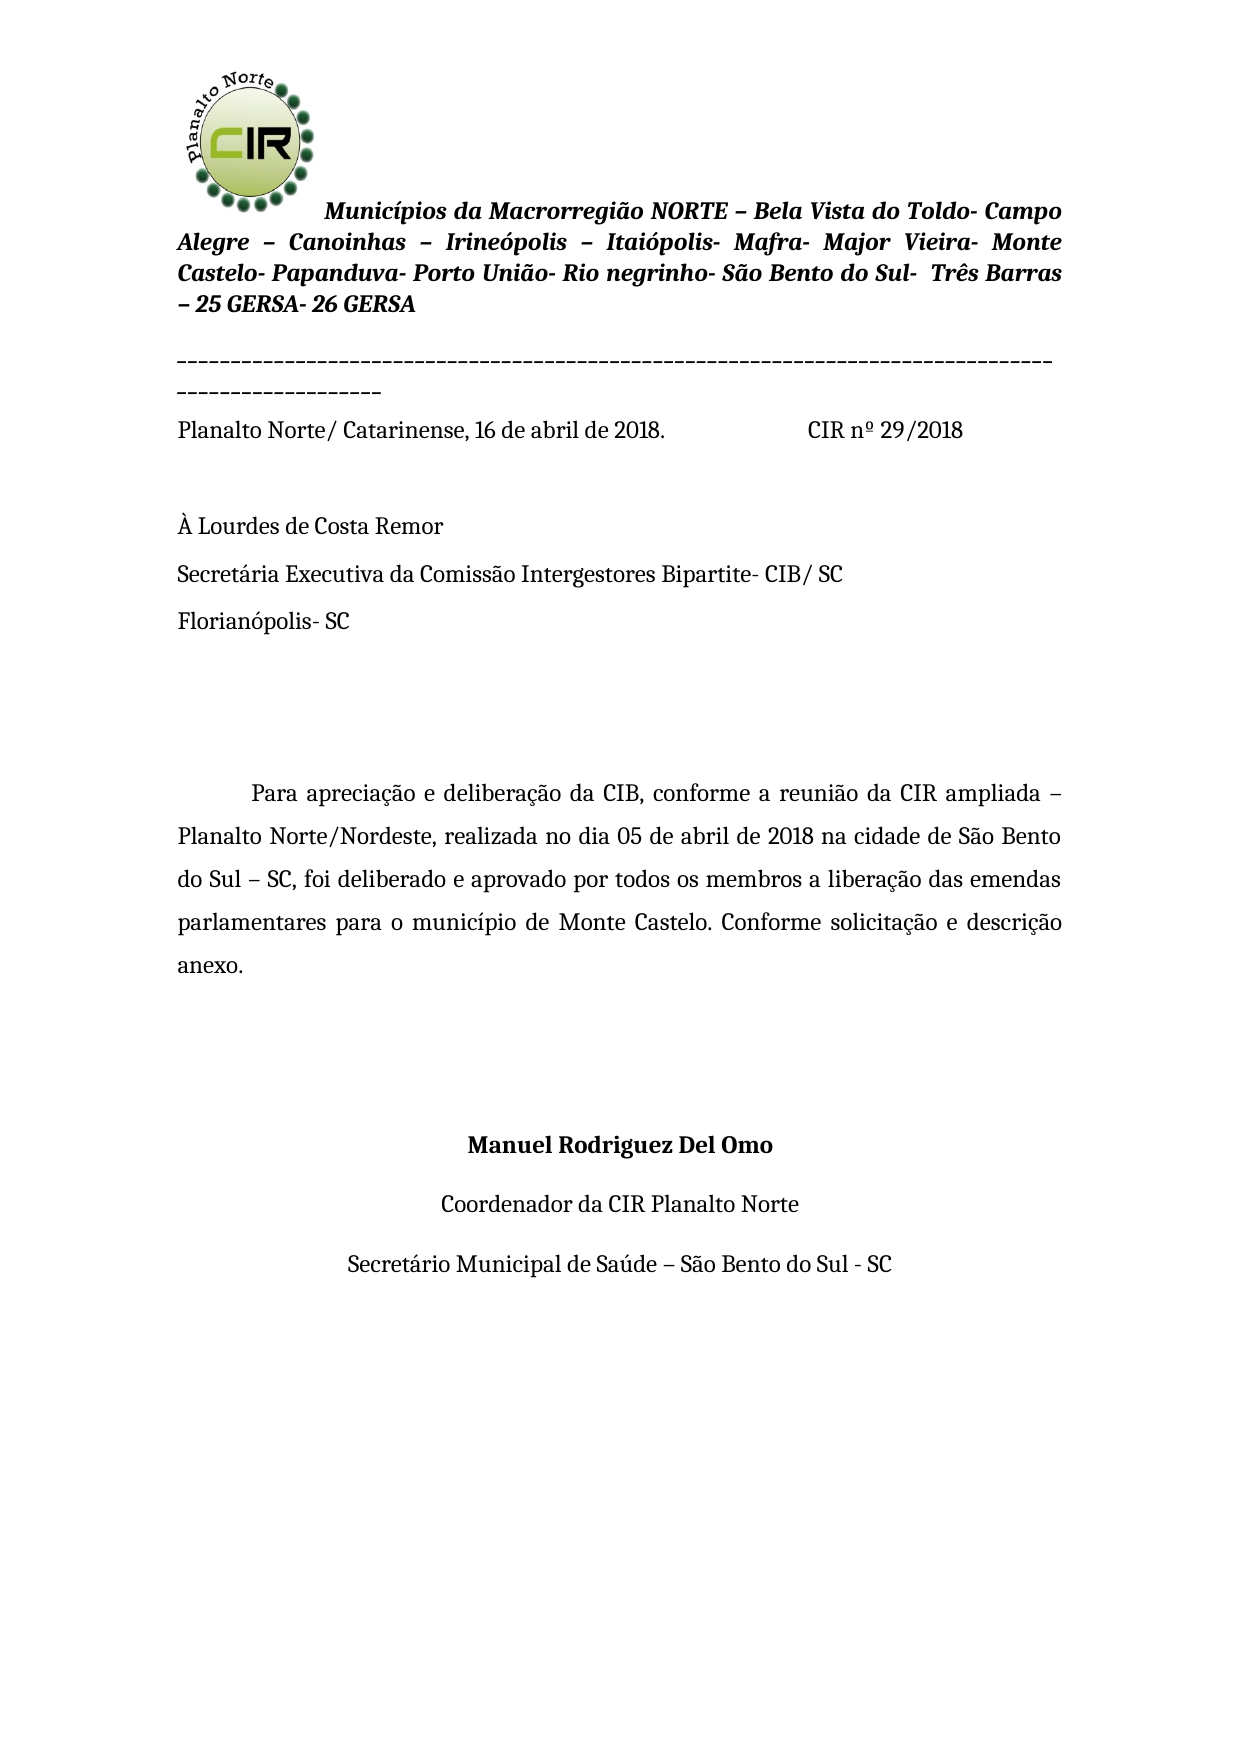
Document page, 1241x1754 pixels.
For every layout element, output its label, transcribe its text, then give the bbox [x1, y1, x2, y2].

text Secretária Executiva da Comissão Intergestores Bipartite- CIB/ SC [177, 559, 1063, 588]
text Secretário Municipal de Saúde – São Bento do Sul - SC [177, 1250, 1063, 1279]
text Manuel Rodriguez Del Omo [177, 1131, 1063, 1159]
text À Lourdes de Costa Remor [177, 512, 1063, 541]
text Para apreciação e deliberação da CIB, conforme a reunião da CIR ampliada – Planalto Norte/Nordeste, realizada no dia 05 de abril de 2018 na cidade de São Bento do Sul – SC, foi deliberado e aprovado por todos os membros a liberação das emendas parlamentares para o município de Monte Castelo. Conforme solicitação e descrição anexo. [177, 779, 1063, 980]
text ____________________________________________________________________________________________________ [177, 338, 1063, 397]
text Municípios da Macrorregião NORTE – Bela Vista do Toldo- Campo Alegre – Canoinhas – Irineópolis – Itaiópolis- Mafra- Major Vieira- Monte Castelo- Papanduva- Porto União- Rio negrinho- São Bento do Sul- Três Barras – 25 GERSA- 26 GERSA [177, 59, 1063, 319]
picture [177, 59, 324, 220]
text Planalto Norte/ Catarinense, 16 de abril de 2018. CIR nº 29/2018 [177, 416, 1063, 445]
text Coordenador da CIR Planalto Norte [177, 1190, 1063, 1219]
text Florianópolis- SC [177, 607, 1063, 636]
